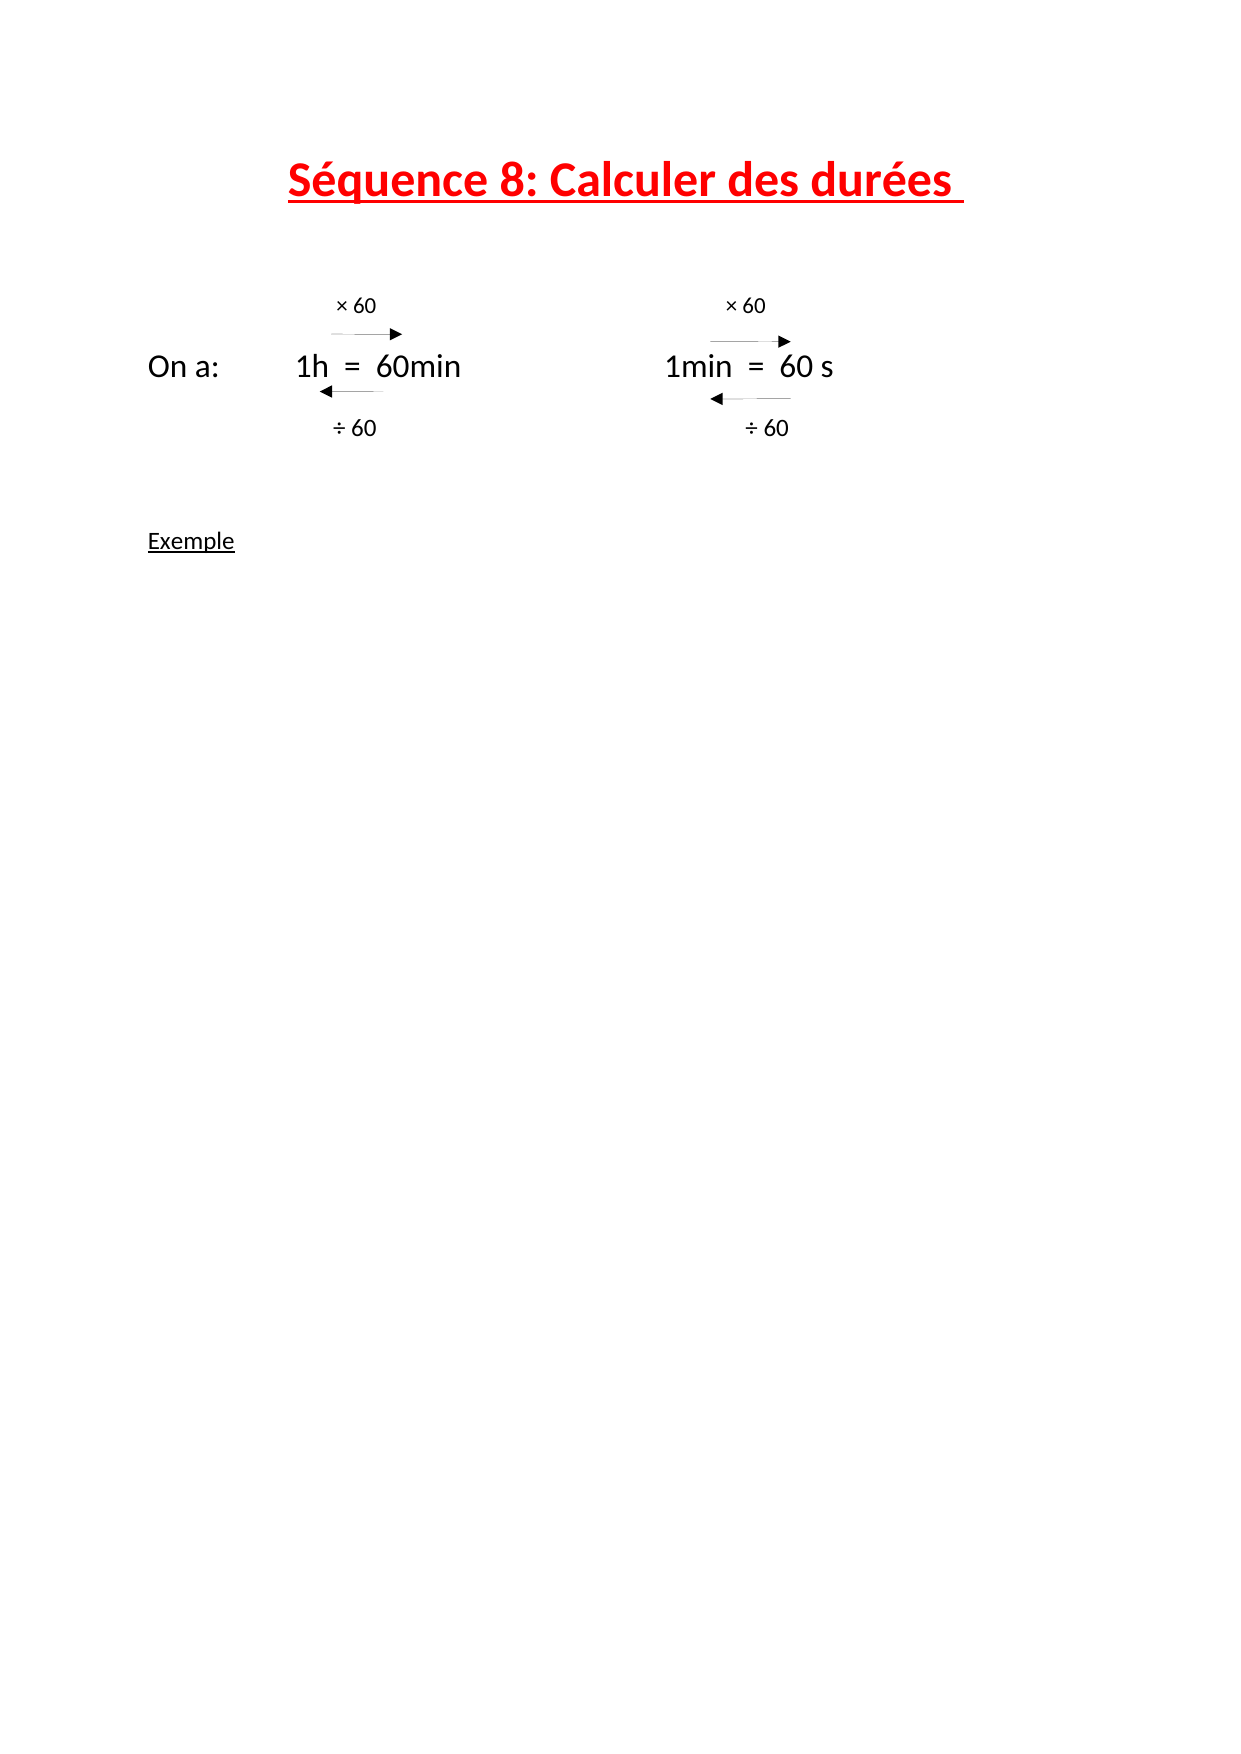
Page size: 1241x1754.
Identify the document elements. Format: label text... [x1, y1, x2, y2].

text Séquence 8: Calculer des durées [148, 148, 1093, 209]
text On a: 1h = 60min 1min = 60 s [148, 344, 1093, 385]
text ÷ 60 ÷ 60 [148, 412, 1093, 443]
text × 60 × 60 [148, 292, 1093, 319]
text Exemple [148, 525, 1093, 556]
